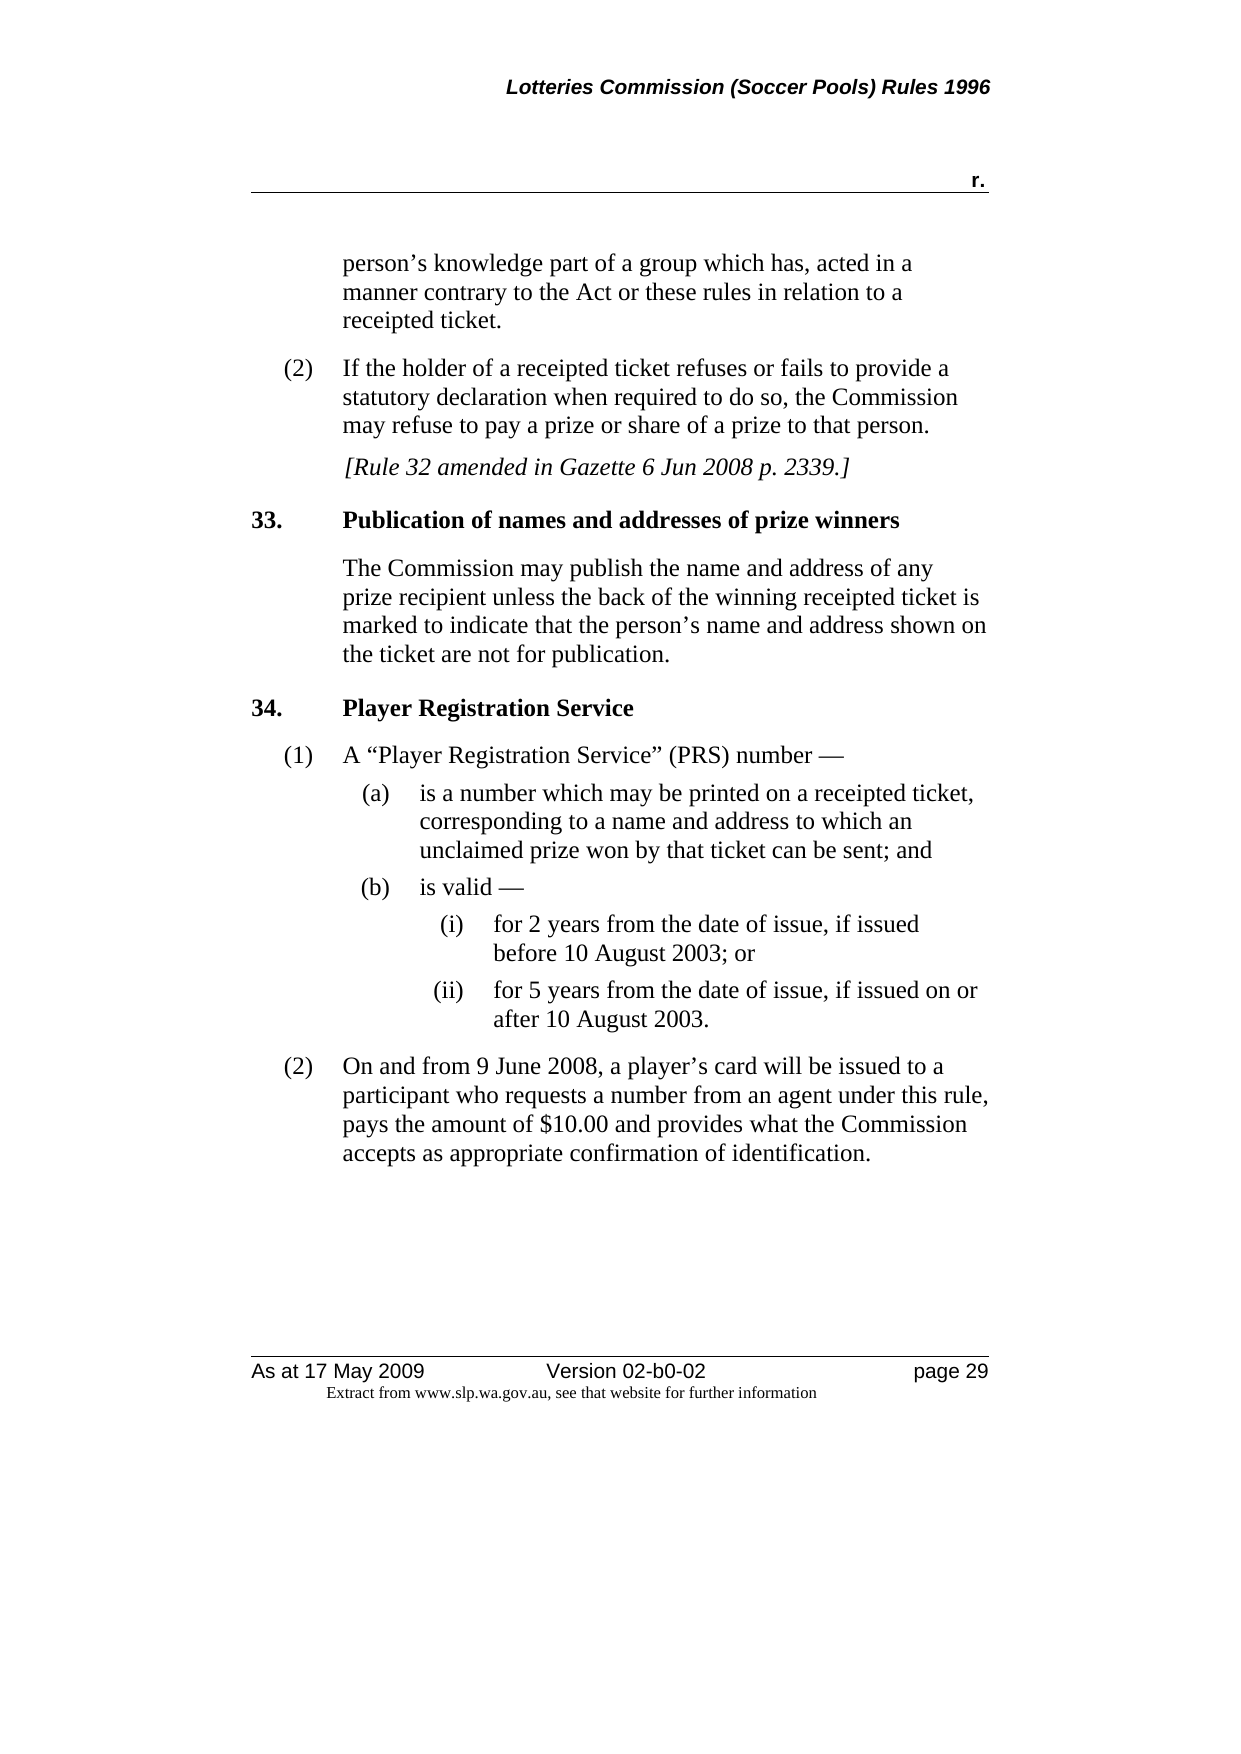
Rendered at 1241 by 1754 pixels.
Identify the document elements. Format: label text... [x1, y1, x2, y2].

text (b) is valid — [251, 872, 989, 901]
text (2) If the holder of a receipted ticket refuses or fails to provide a statutory declaration when required to do so, the Commission may refuse to pay a prize or share of a prize to that person. [251, 353, 989, 439]
text (ii) for 5 years from the date of issue, if issued on or after 10 August 2003. [251, 975, 989, 1033]
text (1) A “Player Registration Service” (PRS) number — [251, 741, 989, 769]
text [251, 248, 989, 334]
text (i) for 2 years from the date of issue, if issued before 10 August 2003; or [251, 909, 989, 967]
subtitle 33. Publication of names and addresses of prize winners [251, 506, 989, 534]
text (2) On and from 9 June 2008, a player’s card will be issued to a participant who requests a number from an agent under this rule, pays the amount of $10.00 and provides what the Commission accepts as appropriate confirmation of identification. [251, 1051, 989, 1166]
text [Rule 32 amended in Gazette 6 Jun 2008 p. 2339.] [251, 452, 989, 481]
subtitle 34. Player Registration Service [251, 693, 989, 722]
text The Commission may publish the name and address of any prize recipient unless the back of the winning receipted ticket is marked to indicate that the person’s name and address shown on the ticket are not for publication. [251, 553, 989, 668]
text (a) is a number which may be printed on a receipted ticket, corresponding to a name and address to which an unclaimed prize won by that ticket can be sent; and [251, 778, 989, 864]
